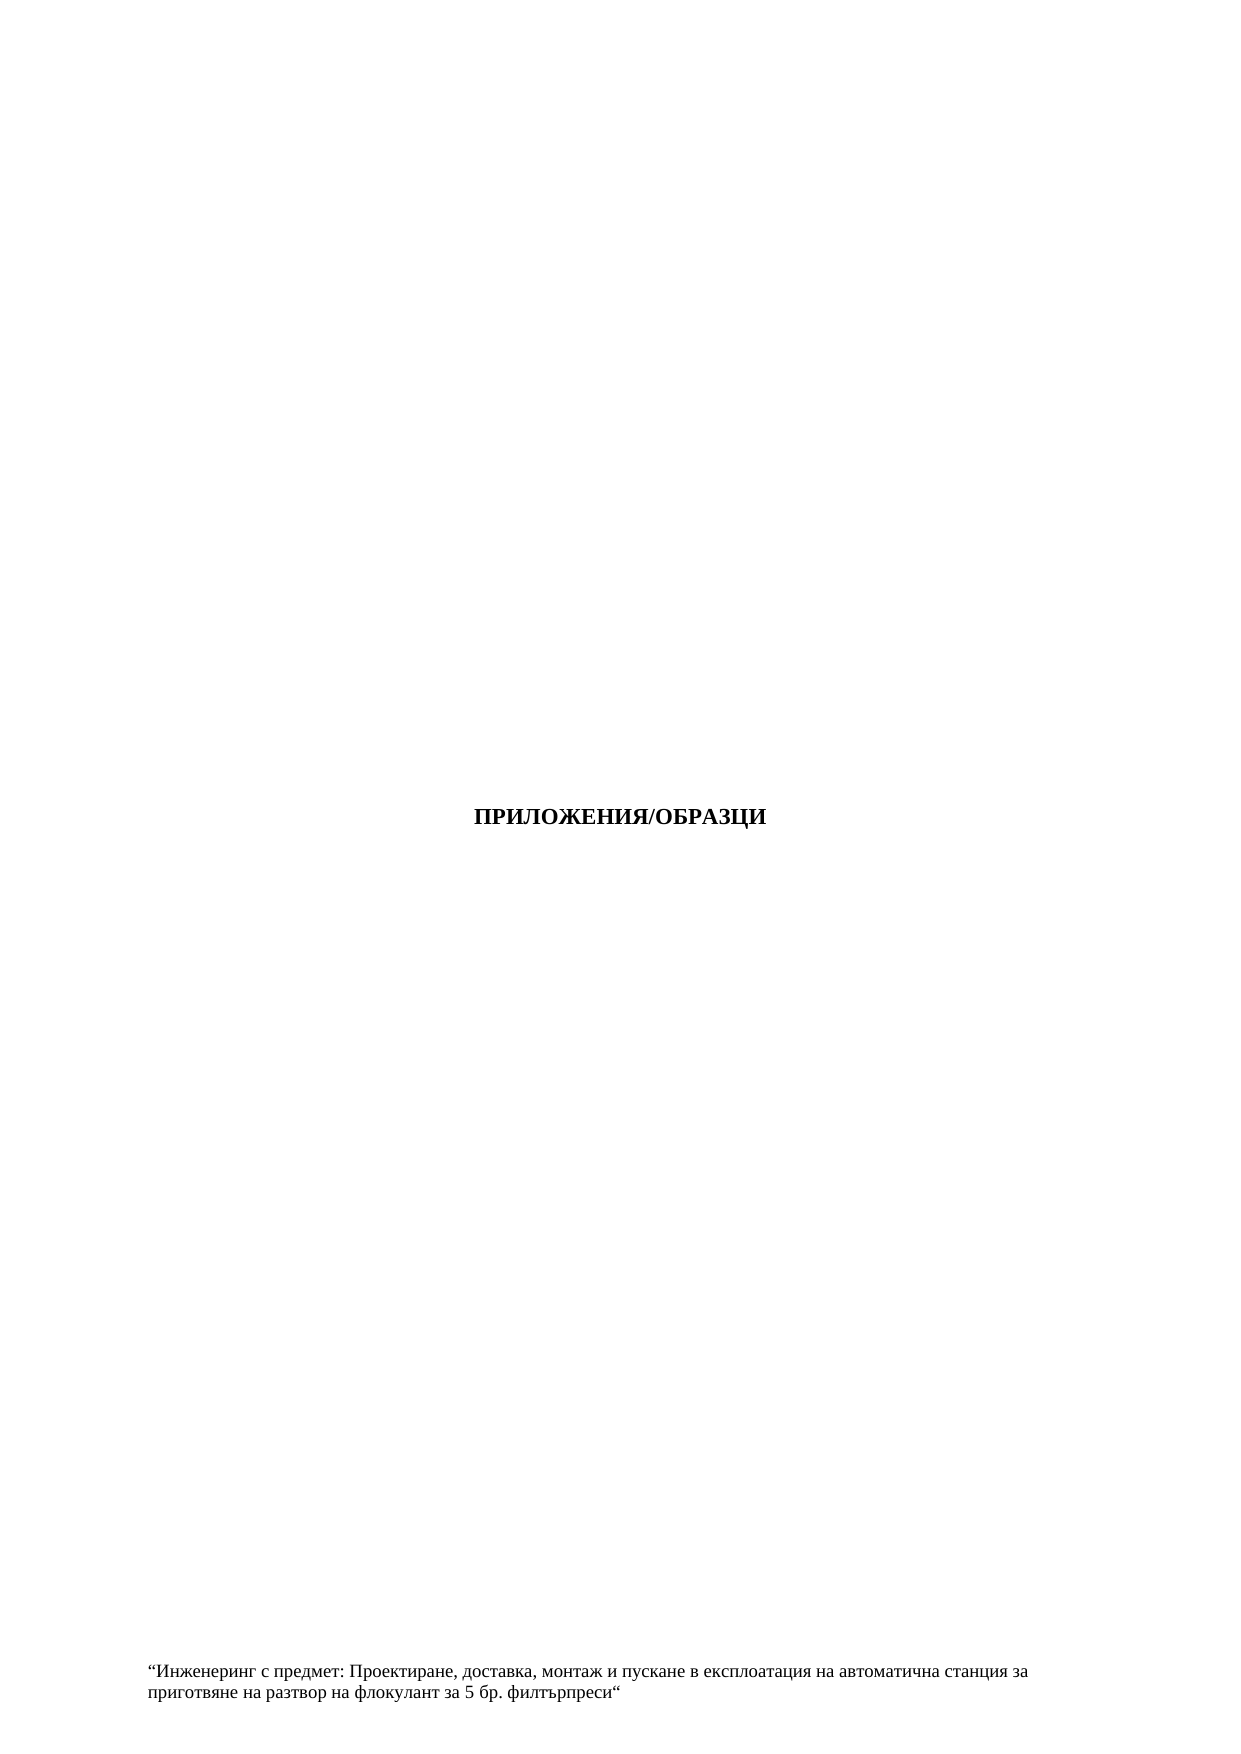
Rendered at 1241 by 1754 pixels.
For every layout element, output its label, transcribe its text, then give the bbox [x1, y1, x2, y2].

text ПРИЛОЖЕНИЯ/ОБРАЗЦИ [148, 803, 1092, 829]
